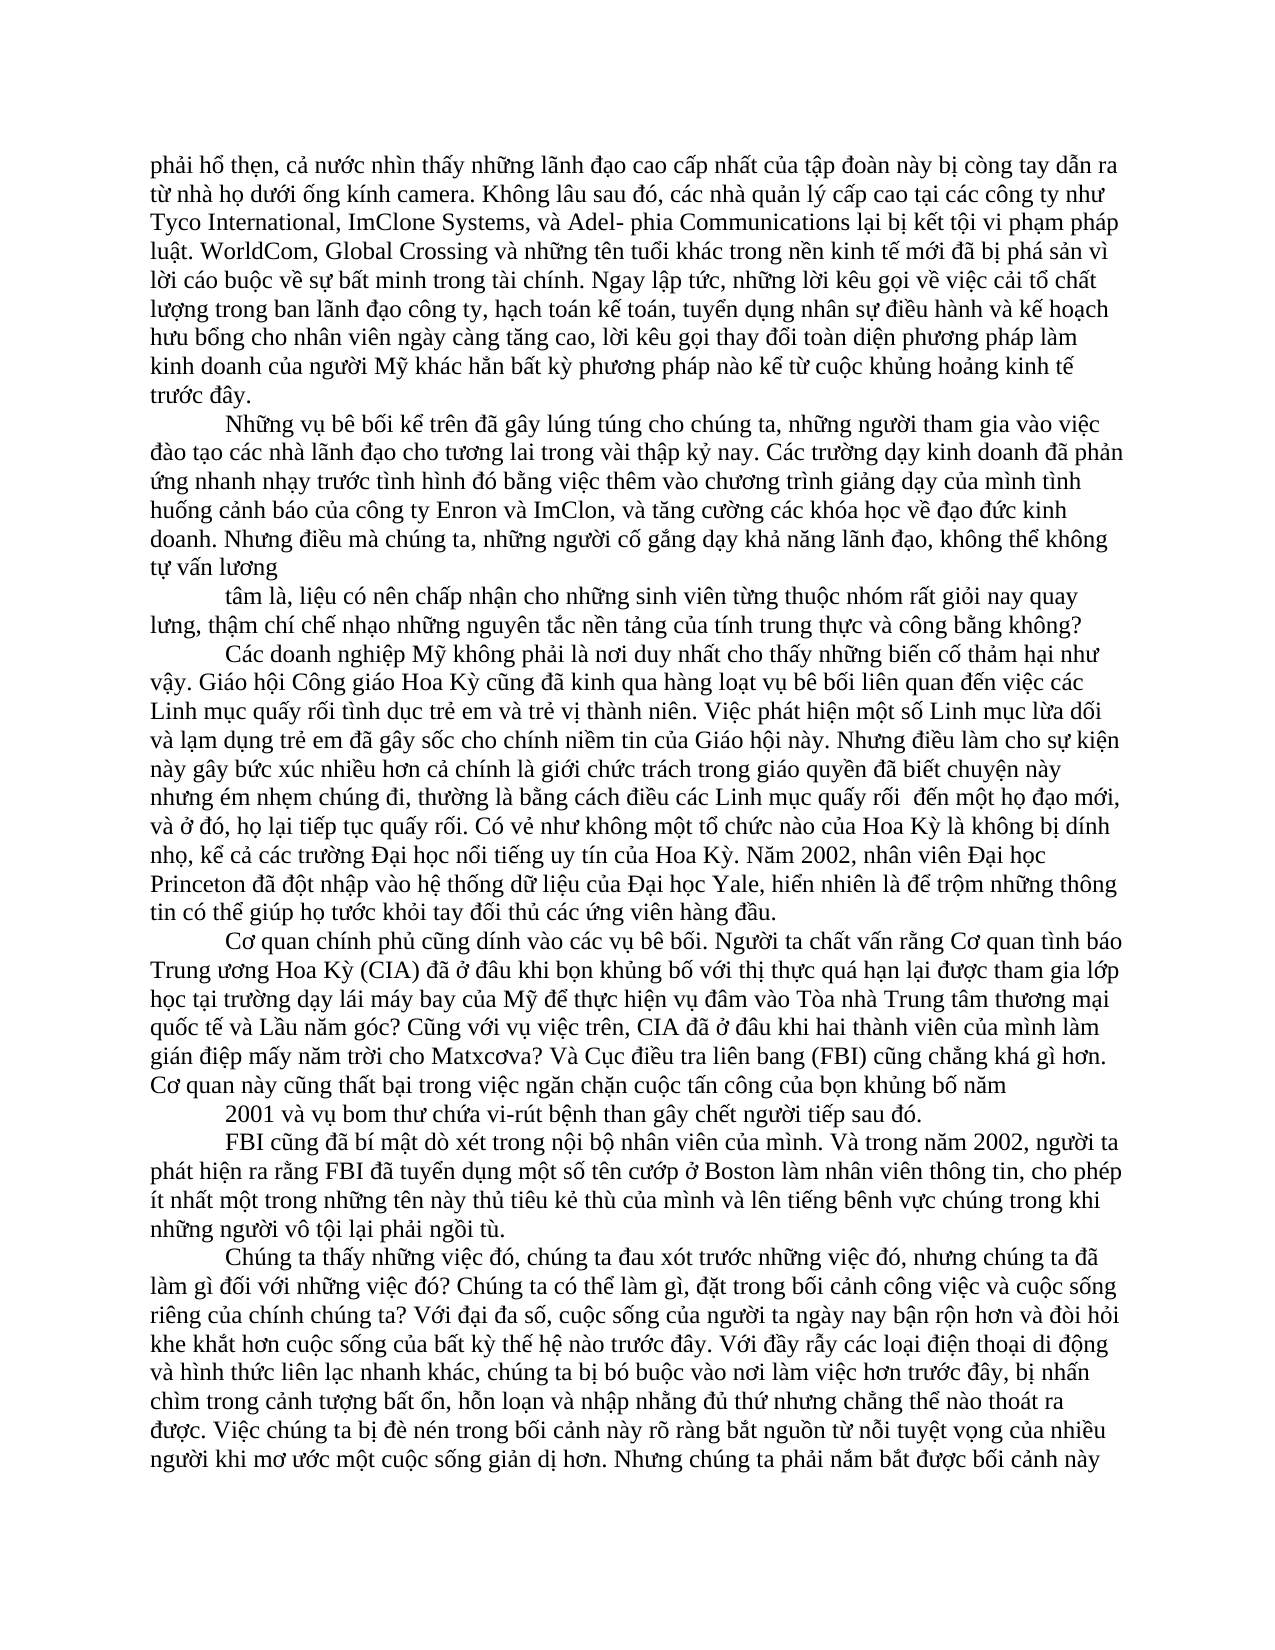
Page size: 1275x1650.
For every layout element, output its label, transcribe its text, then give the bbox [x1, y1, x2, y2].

text 2001 và vụ bom thư chứa vi-rút bệnh than gây chết người tiếp sau đó. [150, 1099, 1125, 1127]
text Cơ quan chính phủ cũng dính vào các vụ bê bối. Người ta chất vấn rằng Cơ quan tình báo Trung ương Hoa Kỳ (CIA) đã ở đâu khi bọn khủng bố với thị thực quá hạn lại được tham gia lớp học tại trường dạy lái máy bay của Mỹ để thực hiện vụ đâm vào Tòa nhà Trung tâm thương mại quốc tế và Lầu năm góc? Cũng với vụ việc trên, CIA đã ở đâu khi hai thành viên của mình làm gián điệp mấy năm trời cho Matxcơva? Và Cục điều tra liên bang (FBI) cũng chẳng khá gì hơn. Cơ quan này cũng thất bại trong việc ngăn chặn cuộc tấn công của bọn khủng bố năm [150, 926, 1125, 1099]
text FBI cũng đã bí mật dò xét trong nội bộ nhân viên của mình. Và trong năm 2002, người ta phát hiện ra rằng FBI đã tuyển dụng một số tên cướp ở Boston làm nhân viên thông tin, cho phép ít nhất một trong những tên này thủ tiêu kẻ thù của mình và lên tiếng bênh vực chúng trong khi những người vô tội lại phải ngồi tù. [150, 1127, 1125, 1242]
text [150, 150, 1125, 409]
text Những vụ bê bối kể trên đã gây lúng túng cho chúng ta, những người tham gia vào việc đào tạo các nhà lãnh đạo cho tương lai trong vài thập kỷ nay. Các trường dạy kinh doanh đã phản ứng nhanh nhạy trước tình hình đó bằng việc thêm vào chương trình giảng dạy của mình tình huống cảnh báo của công ty Enron và ImClon, và tăng cường các khóa học về đạo đức kinh doanh. Nhưng điều mà chúng ta, những người cố gắng dạy khả năng lãnh đạo, không thể không tự vấn lương [150, 409, 1125, 581]
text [150, 1242, 1125, 1472]
text Các doanh nghiệp Mỹ không phải là nơi duy nhất cho thấy những biến cố thảm hại như vậy. Giáo hội Công giáo Hoa Kỳ cũng đã kinh qua hàng loạt vụ bê bối liên quan đến việc các Linh mục quấy rối tình dục trẻ em và trẻ vị thành niên. Việc phát hiện một số Linh mục lừa dối và lạm dụng trẻ em đã gây sốc cho chính niềm tin của Giáo hội này. Nhưng điều làm cho sự kiện này gây bức xúc nhiều hơn cả chính là giới chức trách trong giáo quyền đã biết chuyện này nhưng ém nhẹm chúng đi, thường là bằng cách điều các Linh mục quấy rối đến một họ đạo mới, và ở đó, họ lại tiếp tục quấy rối. Có vẻ như không một tổ chức nào của Hoa Kỳ là không bị dính nhọ, kể cả các trường Đại học nổi tiếng uy tín của Hoa Kỳ. Năm 2002, nhân viên Đại học Princeton đã đột nhập vào hệ thống dữ liệu của Đại học Yale, hiển nhiên là để trộm những thông tin có thể giúp họ tước khỏi tay đối thủ các ứng viên hàng đầu. [150, 639, 1125, 926]
text tâm là, liệu có nên chấp nhận cho những sinh viên từng thuộc nhóm rất giỏi nay quay lưng, thậm chí chế nhạo những nguyên tắc nền tảng của tính trung thực và công bằng không? [150, 581, 1125, 639]
